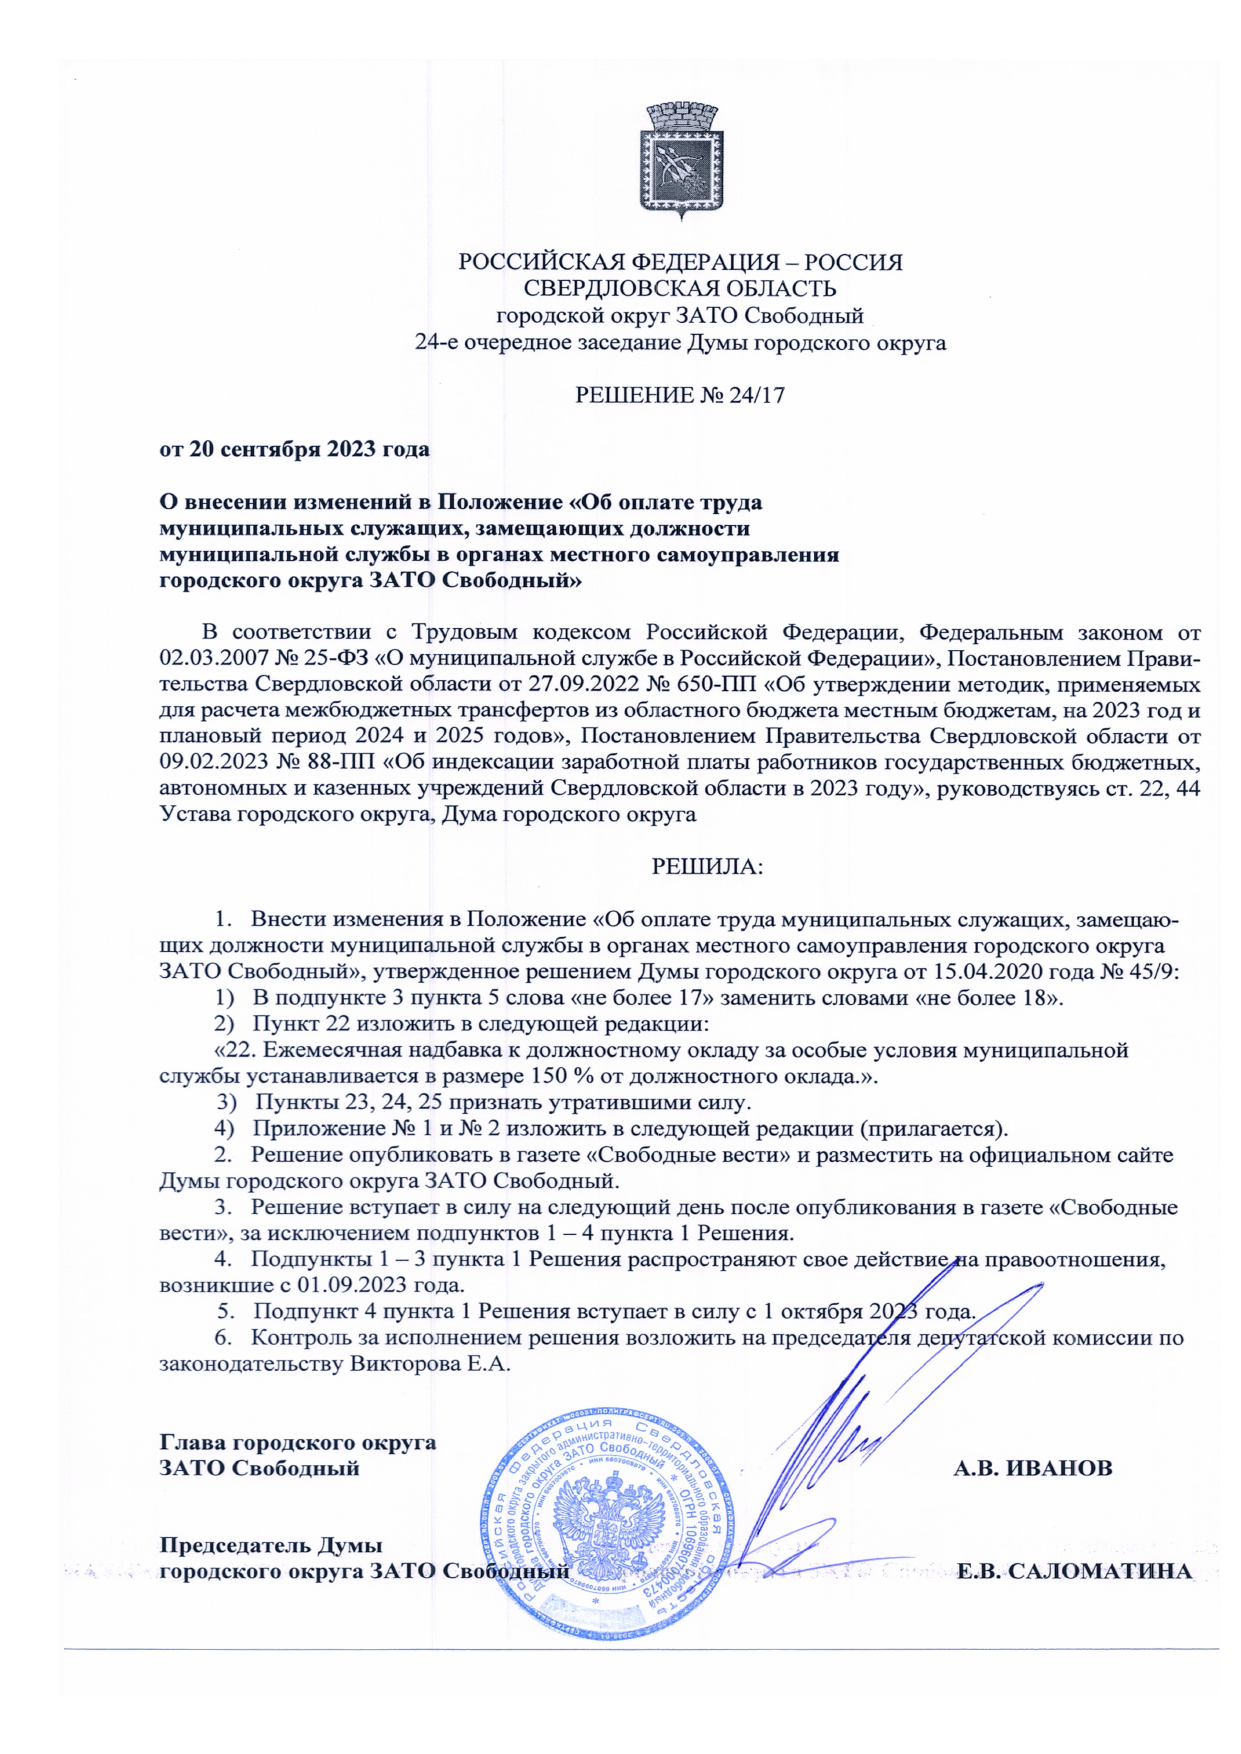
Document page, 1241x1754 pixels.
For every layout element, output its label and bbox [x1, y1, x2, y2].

picture [59, 59, 1220, 1695]
